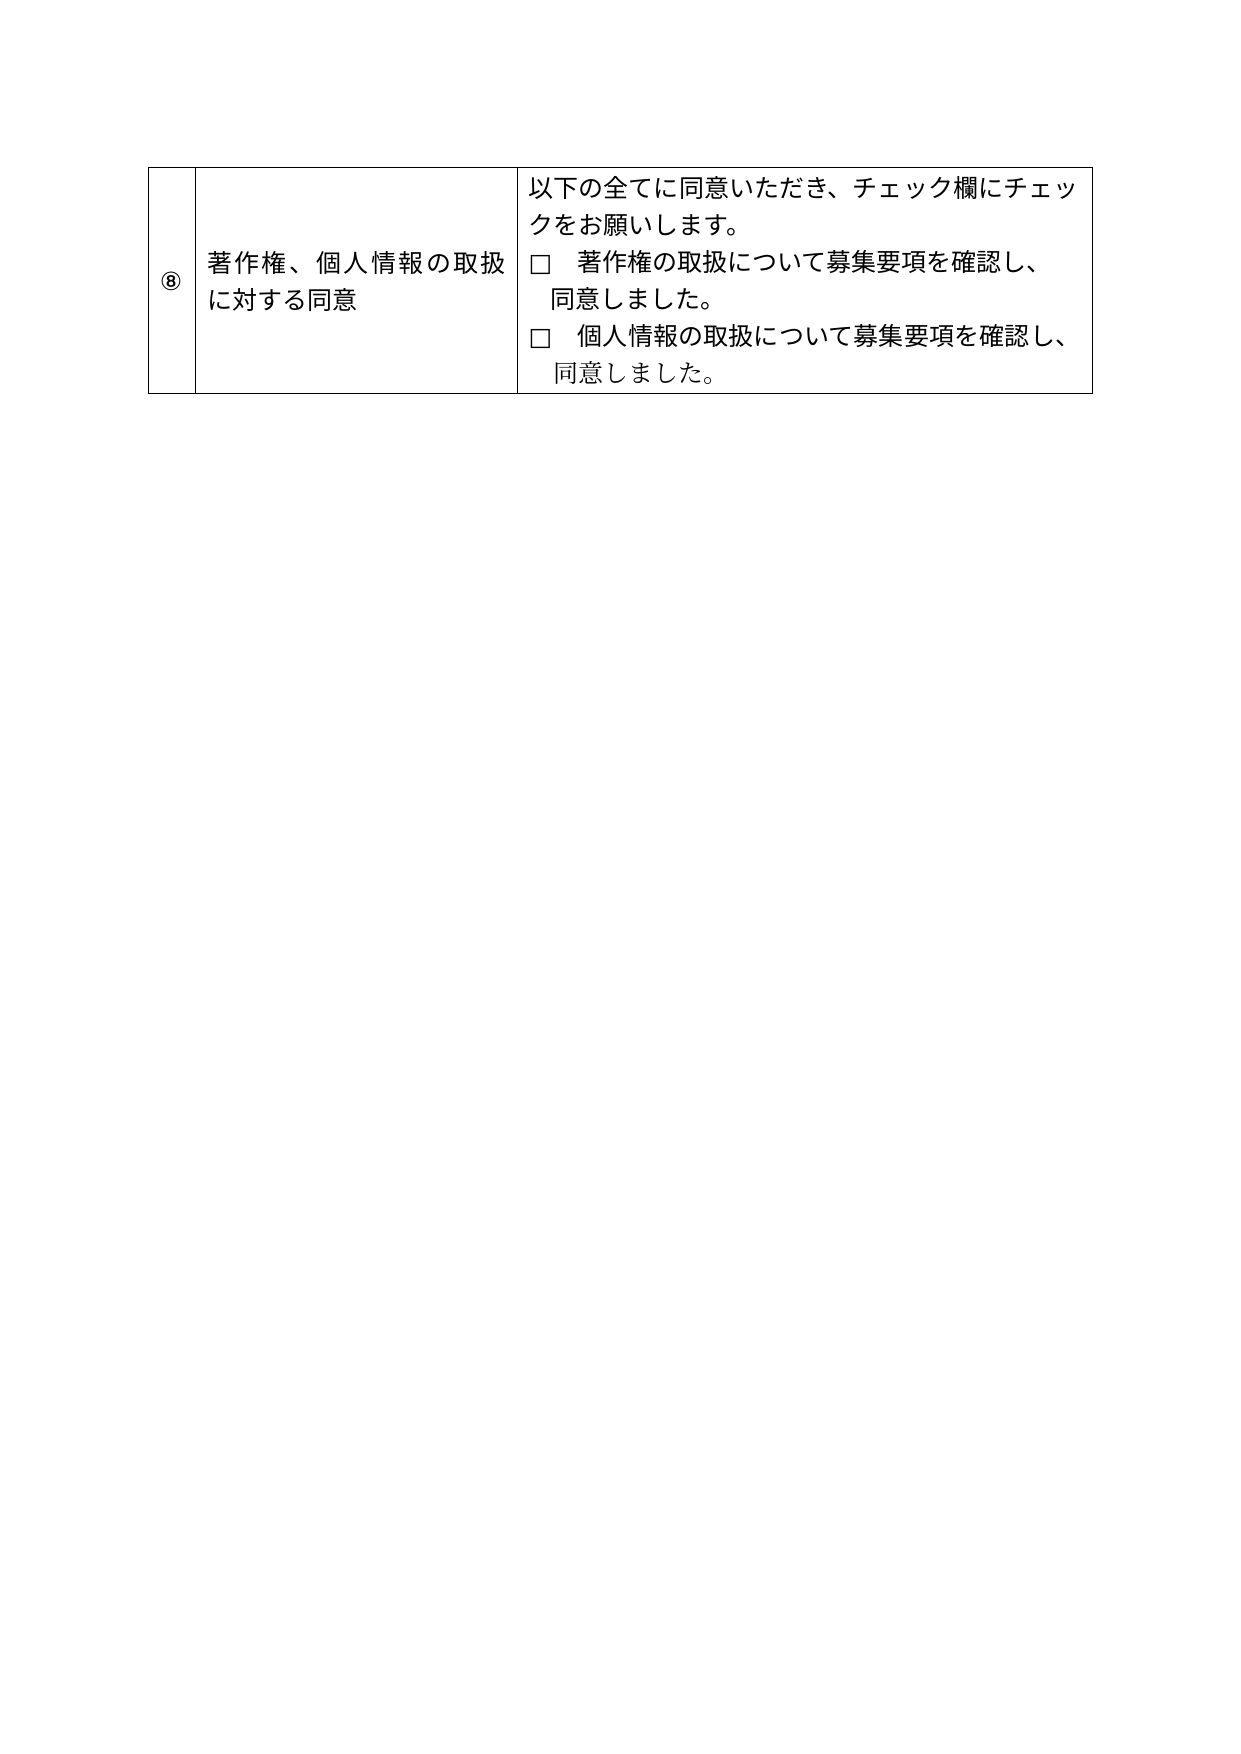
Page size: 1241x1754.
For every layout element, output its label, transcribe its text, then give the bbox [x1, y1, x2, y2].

table_cell 以下の全てに同意いただき、チェック欄にチェックをお願いします。 □ 著作権の取扱について募集要項を確認し、 同意しました。 □ 個人情報の取扱について募集要項を確認し、同意しました。 [518, 168, 1092, 393]
table_cell 著作権、個人情報の取扱に対する同意 [196, 168, 517, 393]
table_cell ⑧ [149, 168, 195, 393]
